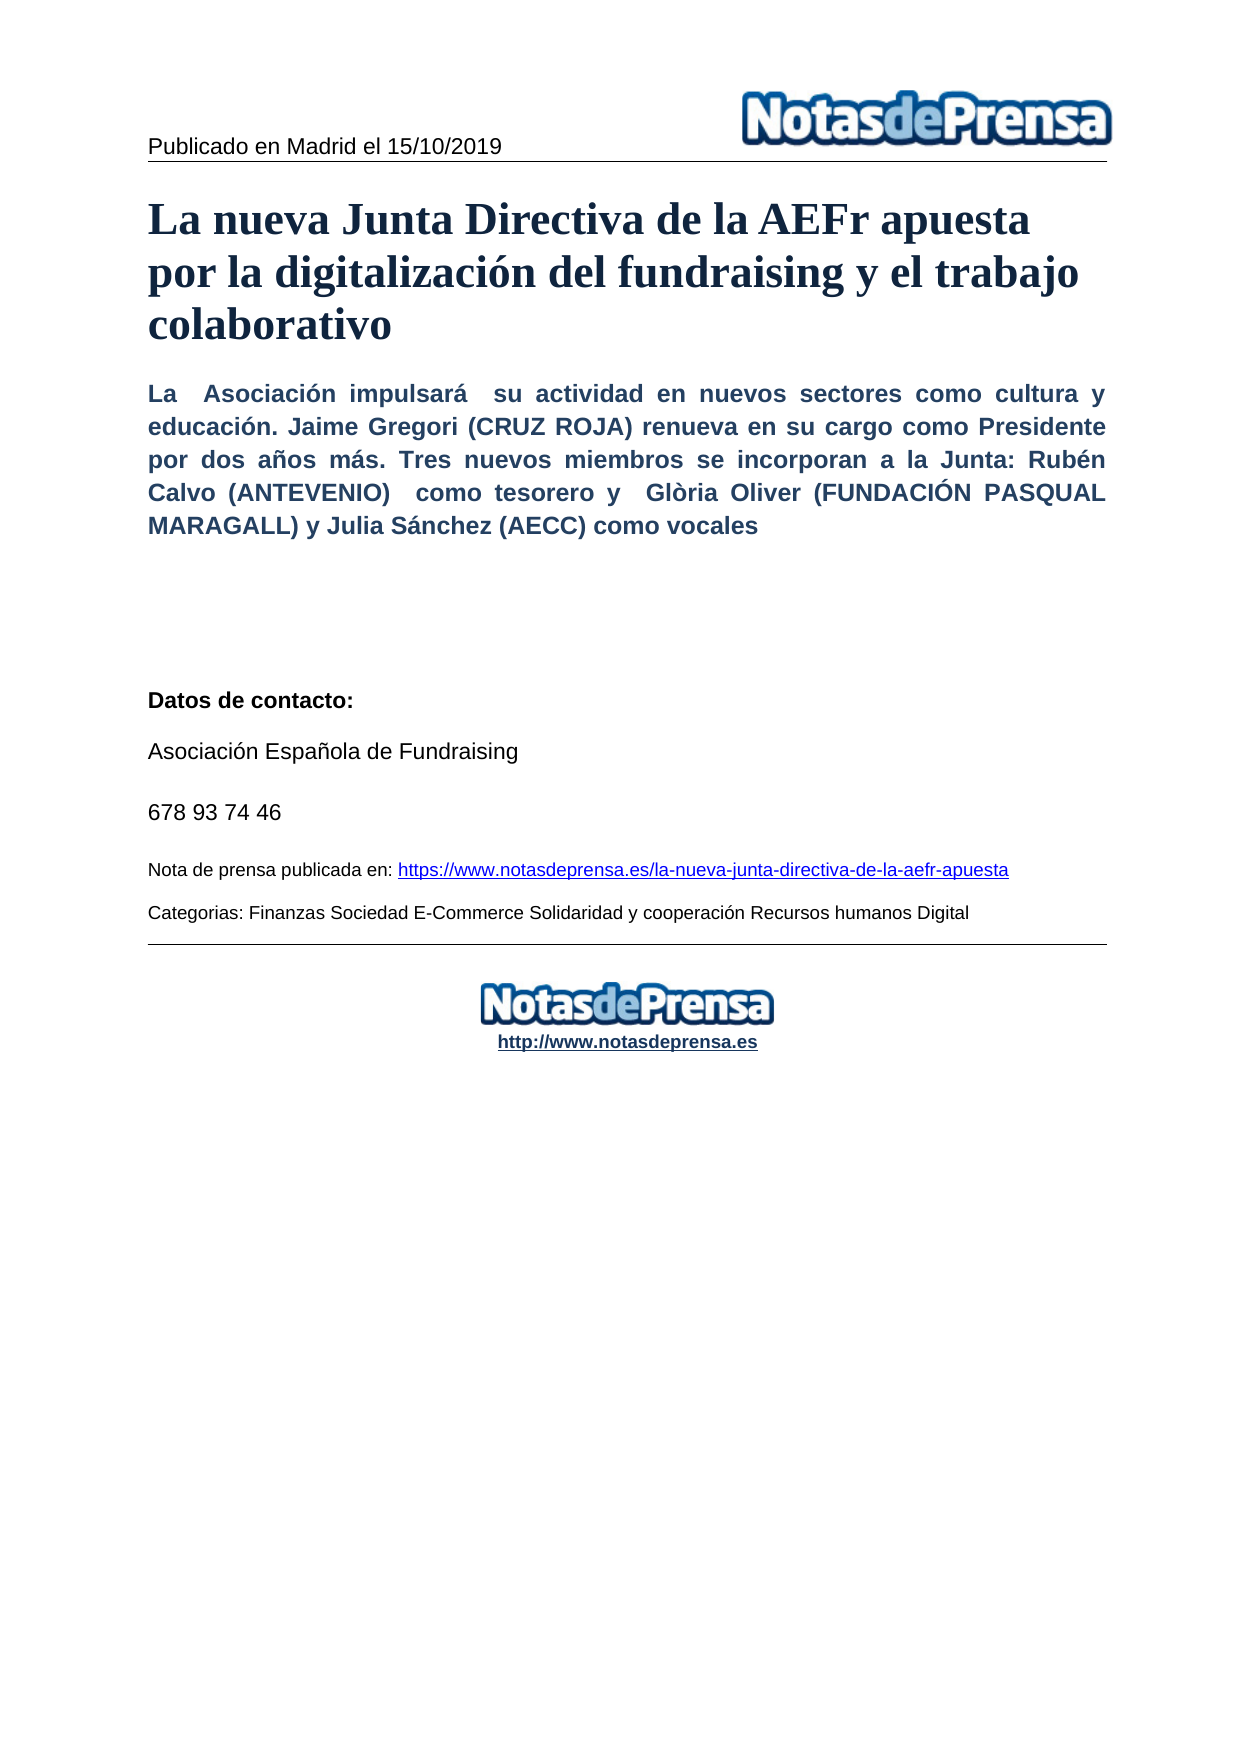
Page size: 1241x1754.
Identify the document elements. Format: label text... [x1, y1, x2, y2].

picture [742, 90, 1113, 148]
text 678 93 74 46 [148, 799, 1063, 825]
text Nota de prensa publicada en: https://www.notasdeprensa.es/la-nueva-junta-directiva-de-la-aefr-apuesta [148, 859, 1107, 881]
text Categorias: Finanzas Sociedad E-Commerce Solidaridad y cooperación Recursos humanos Digital [148, 901, 1107, 923]
text Publicado en Madrid el 15/10/2019 [148, 133, 1107, 161]
subtitle La nueva Junta Directiva de la AEFr apuesta por la digitalización del fundraising y el trabajo colaborativo [148, 192, 1107, 350]
text Asociación Española de Fundraising [148, 738, 1063, 764]
text http://www.notasdeprensa.es [148, 1031, 1107, 1052]
picture [480, 981, 775, 1027]
subtitle La Asociación impulsará su actividad en nuevos sectores como cultura y educación. Jaime Gregori (CRUZ ROJA) renueva en su cargo como Presidente por dos años más. Tres nuevos miembros se incorporan a la Junta: Rubén Calvo (ANTEVENIO) como tesorero y Glòria Oliver (FUNDACIÓN PASQUAL MARAGALL) y Julia Sánchez (AECC) como vocales [148, 379, 1107, 540]
text Datos de contacto: [148, 687, 1107, 713]
